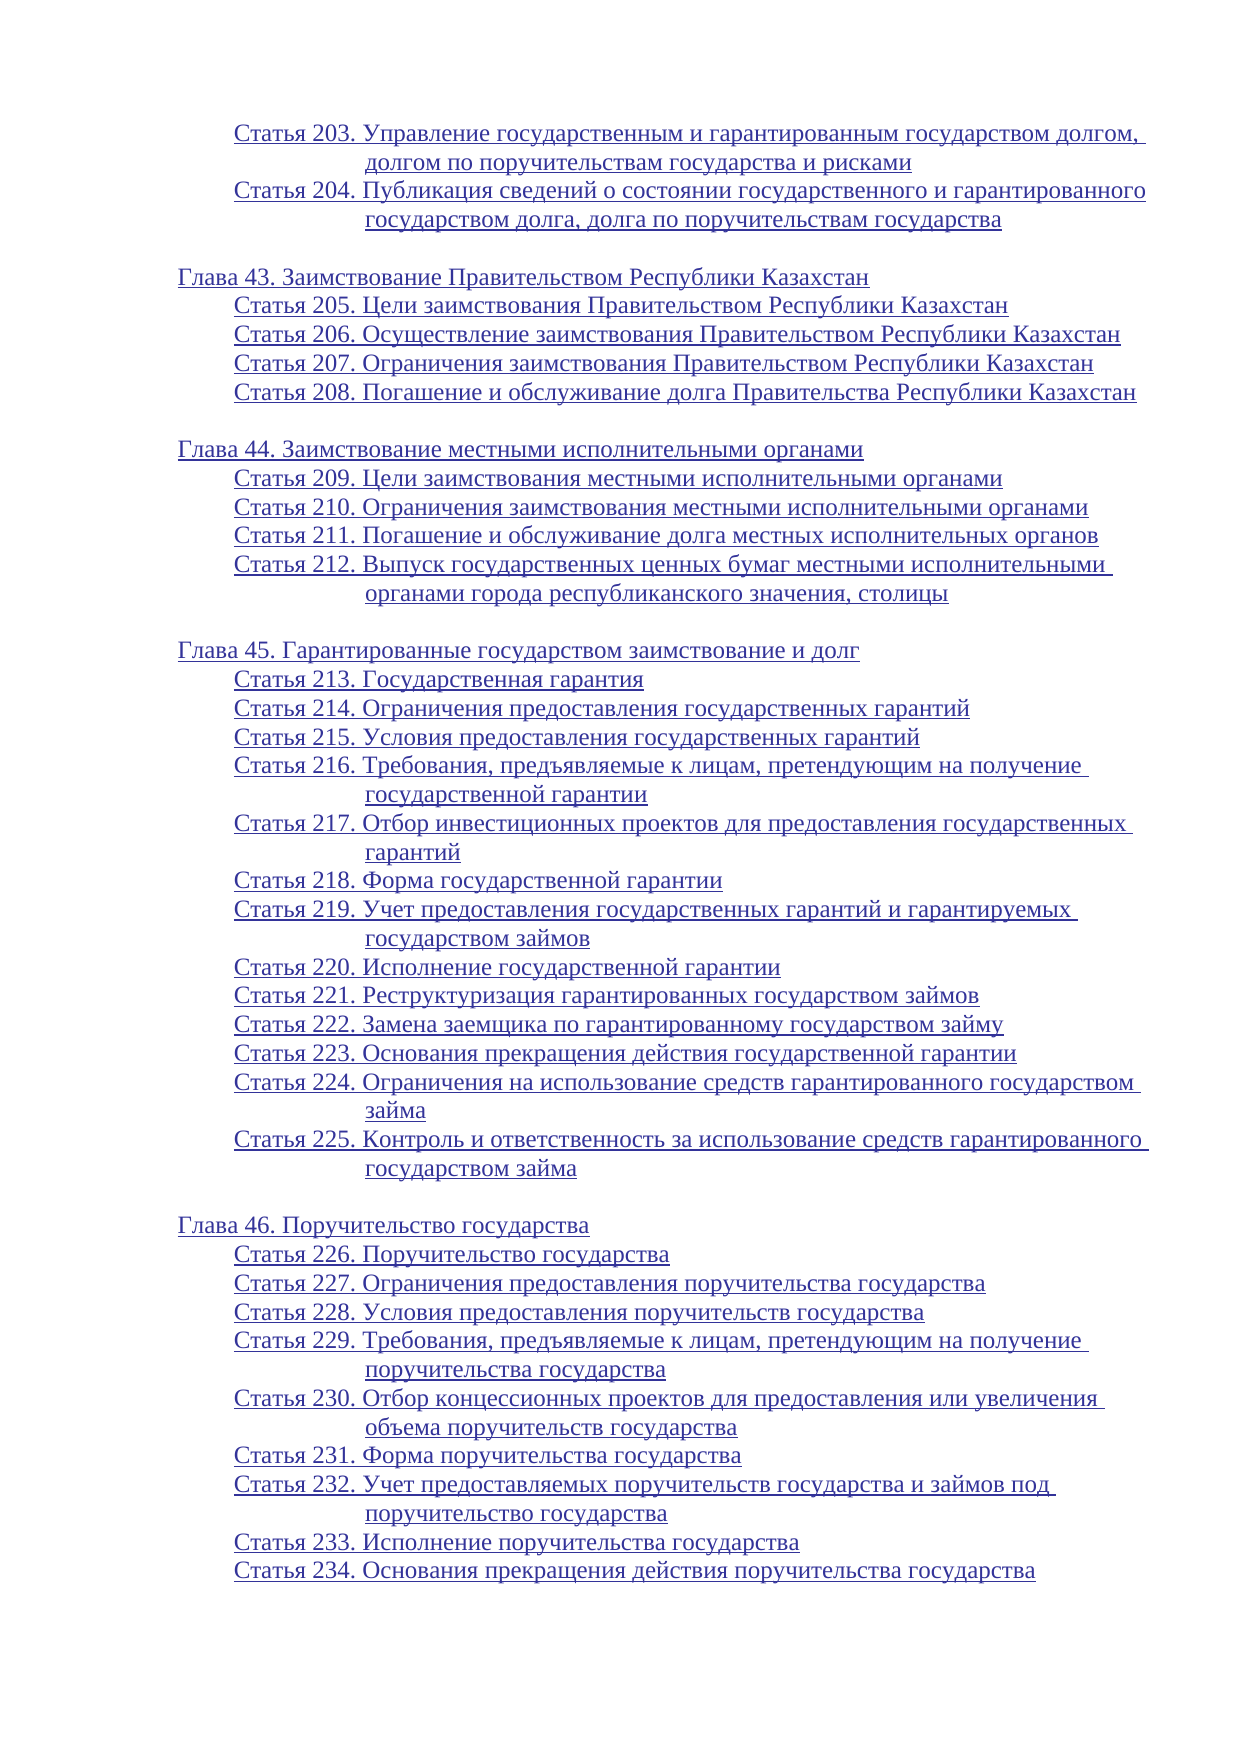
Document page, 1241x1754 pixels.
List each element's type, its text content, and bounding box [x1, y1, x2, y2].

text Статья 222. Замена заемщика по гарантированному государством займу [233, 1009, 1152, 1038]
text Статья 226. Поручительство государства [233, 1239, 1152, 1268]
text Статья 217. Отбор инвестиционных проектов для предоставления государственных гарантий [233, 808, 1152, 866]
text Статья 213. Государственная гарантия [233, 664, 1152, 693]
text Статья 227. Ограничения предоставления поручительства государства [233, 1268, 1152, 1297]
text Статья 205. Цели заимствования Правительством Республики Казахстан [233, 291, 1152, 319]
text Статья 203. Управление государственным и гарантированным государством долгом, долгом по поручительствам государства и рисками [233, 118, 1152, 176]
text Статья 234. Основания прекращения действия поручительства государства [233, 1556, 1152, 1584]
text Статья 221. Реструктуризация гарантированных государством займов [233, 981, 1152, 1009]
text Статья 223. Основания прекращения действия государственной гарантии [233, 1038, 1152, 1067]
text Статья 224. Ограничения на использование средств гарантированного государством займа [233, 1067, 1152, 1124]
text Глава 44. Заимствование местными исполнительными органами [177, 434, 1152, 463]
text Статья 208. Погашение и обслуживание долга Правительства Республики Казахстан [233, 377, 1152, 406]
text Статья 215. Условия предоставления государственных гарантий [233, 722, 1152, 751]
text Статья 207. Ограничения заимствования Правительством Республики Казахстан [233, 348, 1152, 377]
text Статья 206. Осуществление заимствования Правительством Республики Казахстан [233, 319, 1152, 348]
text Статья 233. Исполнение поручительства государства [233, 1527, 1152, 1556]
text Статья 225. Контроль и ответственность за использование средств гарантированного государством займа [233, 1124, 1152, 1182]
text Глава 45. Гарантированные государством заимствование и долг [177, 636, 1152, 664]
text Статья 210. Ограничения заимствования местными исполнительными органами [233, 492, 1152, 521]
text Статья 219. Учет предоставления государственных гарантий и гарантируемых государством займов [233, 894, 1152, 952]
text Статья 232. Учет предоставляемых поручительств государства и займов под поручительство государства [233, 1469, 1152, 1527]
text Статья 220. Исполнение государственной гарантии [233, 952, 1152, 981]
text Статья 204. Публикация сведений о состоянии государственного и гарантированного государством долга, долга по поручительствам государства [233, 176, 1152, 233]
text Статья 214. Ограничения предоставления государственных гарантий [233, 693, 1152, 722]
text Статья 209. Цели заимствования местными исполнительными органами [233, 463, 1152, 492]
text Статья 212. Выпуск государственных ценных бумаг местными исполнительными органами города республиканского значения, столицы [233, 549, 1152, 607]
text Глава 43. Заимствование Правительством Республики Казахстан [177, 262, 1152, 291]
text Глава 46. Поручительство государства [177, 1211, 1152, 1239]
text Статья 216. Требования, предъявляемые к лицам, претендующим на получение государственной гарантии [233, 751, 1152, 808]
text Статья 231. Форма поручительства государства [233, 1441, 1152, 1469]
text Статья 229. Требования, предъявляемые к лицам, претендующим на получение поручительства государства [233, 1326, 1152, 1383]
text Статья 228. Условия предоставления поручительств государства [233, 1297, 1152, 1326]
text Статья 211. Погашение и обслуживание долга местных исполнительных органов [233, 521, 1152, 549]
text Статья 218. Форма государственной гарантии [233, 866, 1152, 894]
text Статья 230. Отбор концессионных проектов для предоставления или увеличения объема поручительств государства [233, 1383, 1152, 1441]
